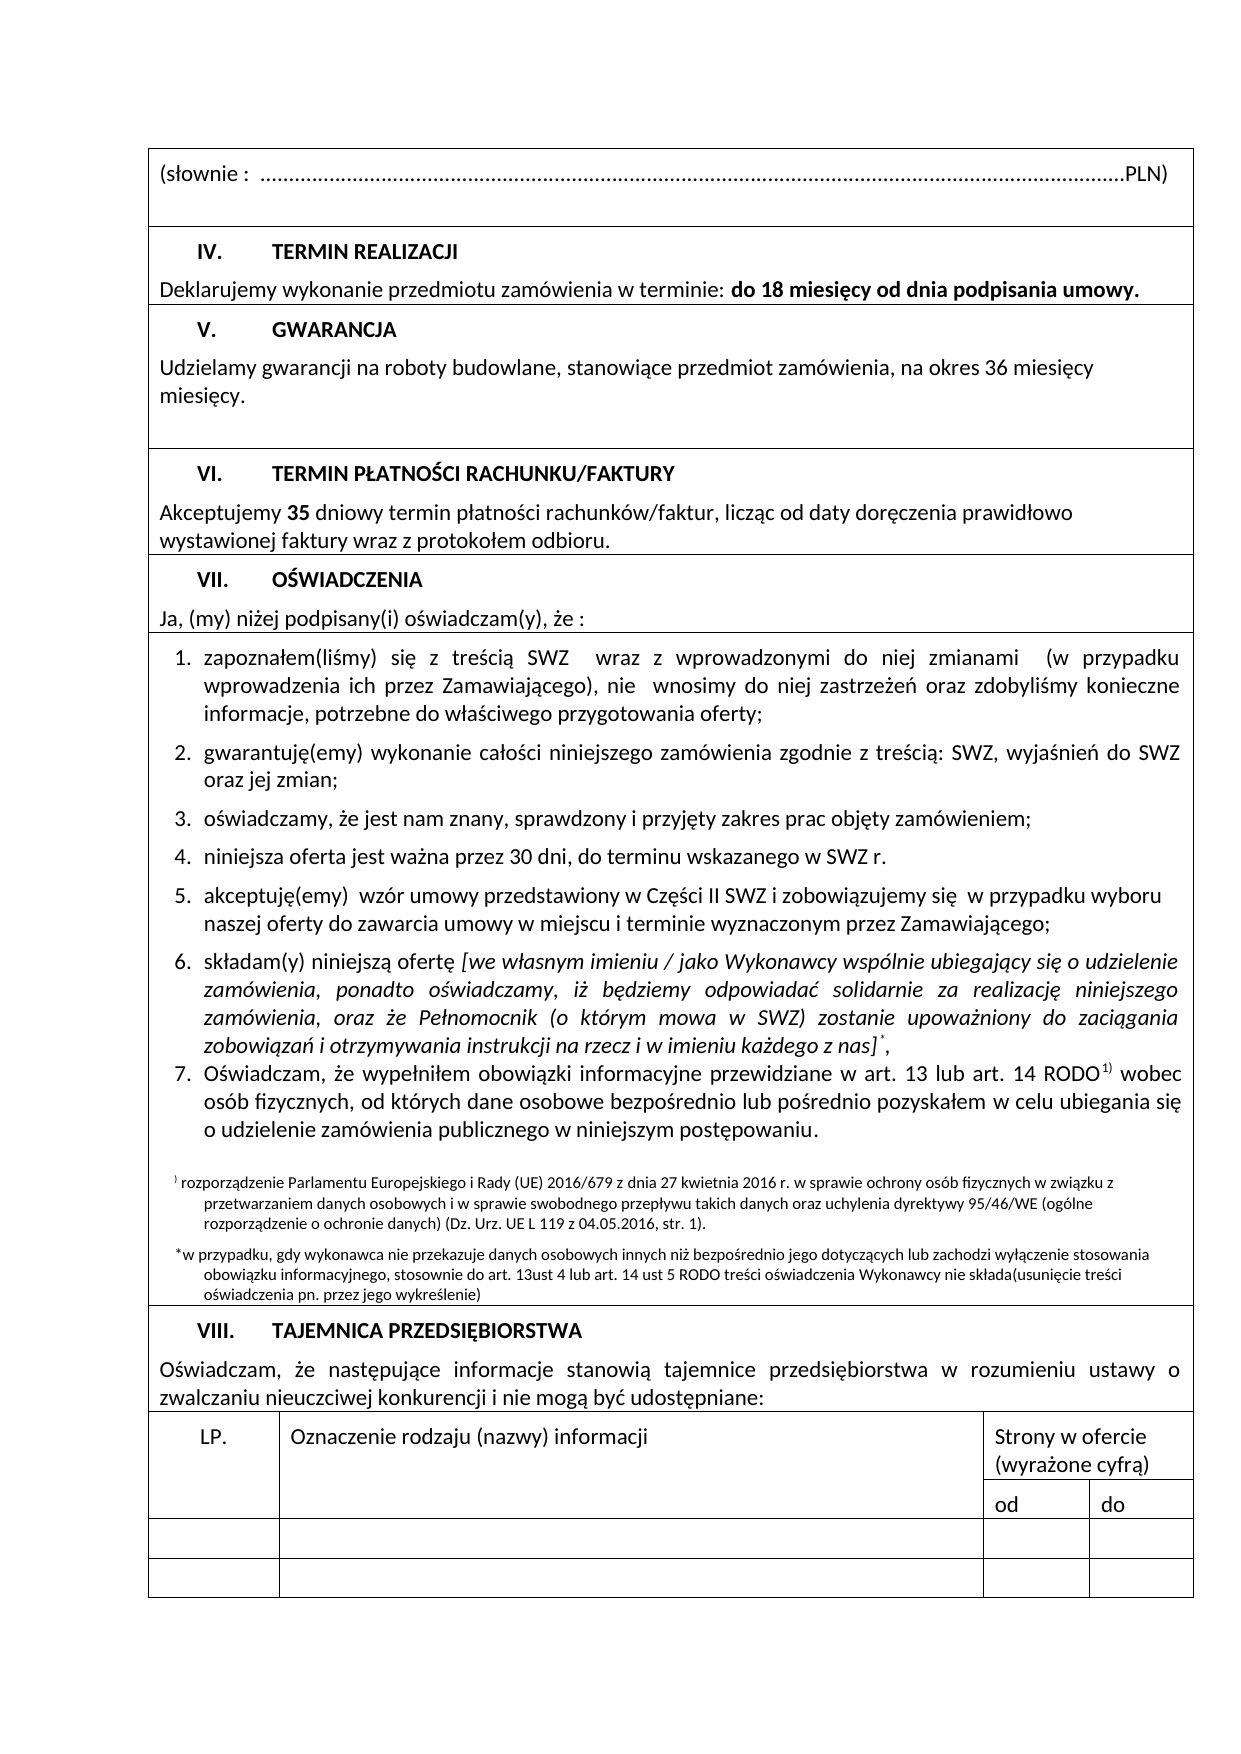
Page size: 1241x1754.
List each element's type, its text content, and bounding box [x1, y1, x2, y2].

table_cell od [984, 1480, 1089, 1518]
table_cell LP. [149, 1412, 279, 1518]
table_cell Oznaczenie rodzaju (nazwy) informacji [280, 1412, 983, 1518]
table_cell [1090, 1559, 1193, 1597]
table_cell TAJEMNICA PRZEDSIĘBIORSTWA Oświadczam, że następujące informacje stanowią tajemnice przedsiębiorstwa w rozumieniu ustawy o zwalczaniu nieuczciwej konkurencji i nie mogą być udostępniane: [149, 1306, 1193, 1411]
table_cell Strony w ofercie (wyrażone cyfrą) [984, 1412, 1193, 1478]
table_cell [149, 1519, 279, 1557]
table_cell OŚWIADCZENIA Ja, (my) niżej podpisany(i) oświadczam(y), że : [149, 555, 1193, 632]
table_cell [1090, 1519, 1193, 1557]
table_cell [984, 1519, 1089, 1557]
table_cell [280, 1519, 983, 1557]
table_cell zapoznałem(liśmy) się z treścią SWZ wraz z wprowadzonymi do niej zmianami (w przypadku wprowadzenia ich przez Zamawiającego), nie wnosimy do niej zastrzeżeń oraz zdobyliśmy konieczne informacje, potrzebne do właściwego przygotowania oferty; gwarantuję(emy) wykonanie całości niniejszego zamówienia zgodnie z treścią: SWZ, wyjaśnień do SWZ oraz jej zmian; oświadczamy, że jest nam znany, sprawdzony i przyjęty zakres prac objęty zamówieniem; niniejsza oferta jest ważna przez 30 dni, do terminu wskazanego w SWZ r. akceptuję(emy) wzór umowy przedstawiony w Części II SWZ i zobowiązujemy się w przypadku wyboru naszej oferty do zawarcia umowy w miejscu i terminie wyznaczonym przez Zamawiającego; składam(y) niniejszą ofertę [we własnym imieniu / jako Wykonawcy wspólnie ubiegający się o udzielenie zamówienia, ponadto oświadczamy, iż będziemy odpowiadać solidarnie za realizację niniejszego zamówienia, oraz że Pełnomocnik (o którym mowa w SWZ) zostanie upoważniony do zaciągania zobowiązań i otrzymywania instrukcji na rzecz i w imieniu każdego z nas]*, Oświadczam, że wypełniłem obowiązki informacyjne przewidziane w art. 13 lub art. 14 RODO1) wobec osób fizycznych, od których dane osobowe bezpośrednio lub pośrednio pozyskałem w celu ubiegania się o udzielenie zamówienia publicznego w niniejszym postępowaniu. ) rozporządzenie Parlamentu Europejskiego i Rady (UE) 2016/679 z dnia 27 kwietnia 2016 r. w sprawie ochrony osób fizycznych w związku z przetwarzaniem danych osobowych i w sprawie swobodnego przepływu takich danych oraz uchylenia dyrektywy 95/46/WE (ogólne rozporządzenie o ochronie danych) (Dz. Urz. UE L 119 z 04.05.2016, str. 1). *w przypadku, gdy wykonawca nie przekazuje danych osobowych innych niż bezpośrednio jego dotyczących lub zachodzi wyłączenie stosowania obowiązku informacyjnego, stosownie do art. 13ust 4 lub art. 14 ust 5 RODO treści oświadczenia Wykonawcy nie składa(usunięcie treści oświadczenia pn. przez jego wykreślenie) [149, 633, 1193, 1305]
table_cell GWARANCJA Udzielamy gwarancji na roboty budowlane, stanowiące przedmiot zamówienia, na okres 36 miesięcy miesięcy. [149, 305, 1193, 448]
table_cell TERMIN REALIZACJI Deklarujemy wykonanie przedmiotu zamówienia w terminie: do 18 miesięcy od dnia podpisania umowy. [149, 227, 1193, 303]
table_cell [280, 1559, 983, 1597]
table_cell TERMIN PŁATNOŚCI RACHUNKU/FAKTURY Akceptujemy 35 dniowy termin płatności rachunków/faktur, licząc od daty doręczenia prawidłowo wystawionej faktury wraz z protokołem odbioru. [149, 449, 1193, 554]
table_cell do [1090, 1480, 1193, 1518]
table_cell [984, 1559, 1089, 1597]
table_cell [149, 1559, 279, 1597]
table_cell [149, 149, 1193, 226]
